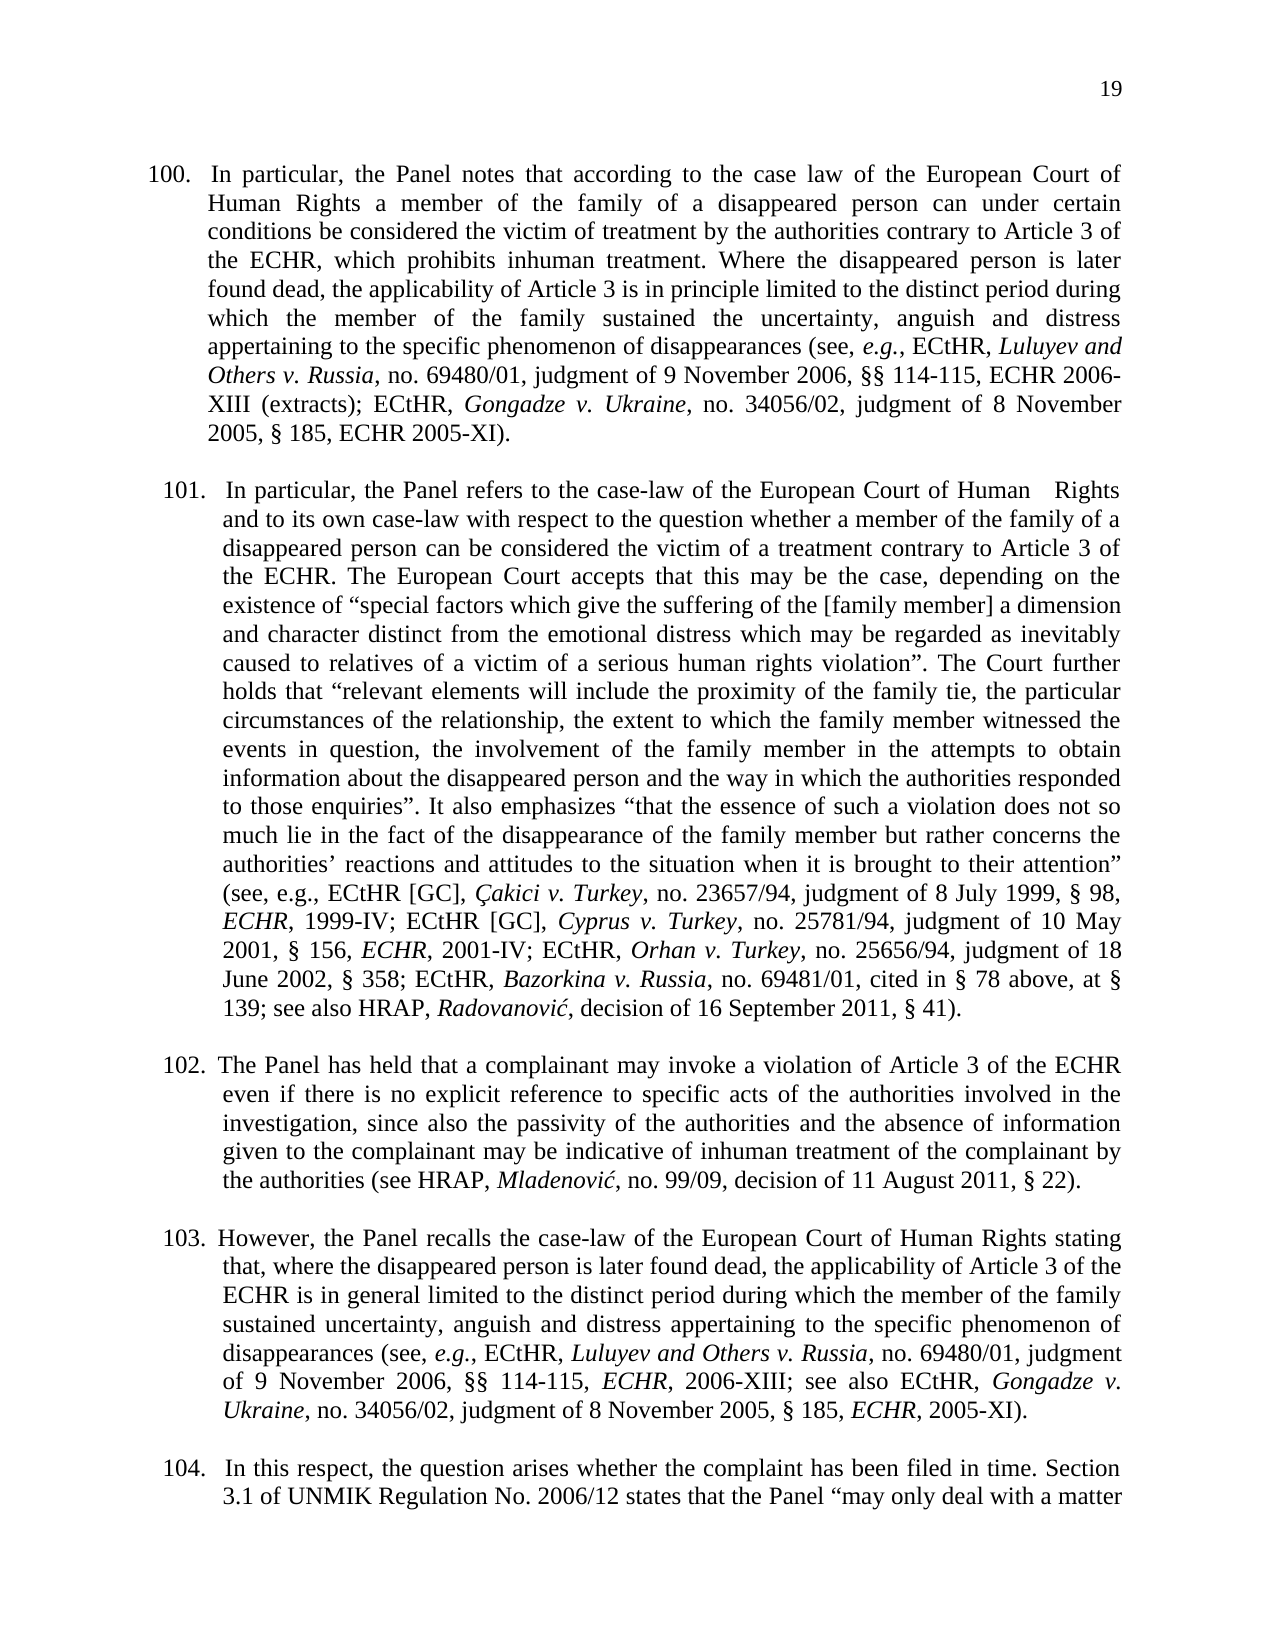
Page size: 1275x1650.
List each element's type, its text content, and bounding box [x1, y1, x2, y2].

list However, the Panel recalls the case-law of the European Court of Human Rights stating that, where the disappeared person is later found dead, the applicability of Article 3 of the ECHR is in general limited to the distinct period during which the member of the family sustained uncertainty, anguish and distress appertaining to the specific phenomenon of disappearances (see, e.g., ECtHR, Luluyev and Others v. Russia, no. 69480/01, judgment of 9 November 2006, §§ 114-115, ECHR, 2006-XIII; see also ECtHR, Gongadze v. Ukraine, no. 34056/02, judgment of 8 November 2005, § 185, ECHR, 2005-XI). [162, 1223, 1122, 1424]
list In particular, the Panel refers to the case-law of the European Court of Human Rights and to its own case-law with respect to the question whether a member of the family of a disappeared person can be considered the victim of a treatment contrary to Article 3 of the ECHR. The European Court accepts that this may be the case, depending on the existence of “special factors which give the suffering of the [family member] a dimension and character distinct from the emotional distress which may be regarded as inevitably caused to relatives of a victim of a serious human rights violation”. The Court further holds that “relevant elements will include the proximity of the family tie, the particular circumstances of the relationship, the extent to which the family member witnessed the events in question, the involvement of the family member in the attempts to obtain information about the disappeared person and the way in which the authorities responded to those enquiries”. It also emphasizes “that the essence of such a violation does not so much lie in the fact of the disappearance of the family member but rather concerns the authorities’ reactions and attitudes to the situation when it is brought to their attention” (see, e.g., ECtHR [GC], Çakici v. Turkey, no. 23657/94, judgment of 8 July 1999, § 98, ECHR, 1999-IV; ECtHR [GC], Cyprus v. Turkey, no. 25781/94, judgment of 10 May 2001, § 156, ECHR, 2001-IV; ECtHR, Orhan v. Turkey, no. 25656/94, judgment of 18 June 2002, § 358; ECtHR, Bazorkina v. Russia, no. 69481/01, cited in § 78 above, at § 139; see also HRAP, Radovanović, decision of 16 September 2011, § 41). [162, 475, 1122, 1021]
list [162, 1453, 1122, 1510]
list The Panel has held that a complainant may invoke a violation of Article 3 of the ECHR even if there is no explicit reference to specific acts of the authorities involved in the investigation, since also the passivity of the authorities and the absence of information given to the complainant may be indicative of inhuman treatment of the complainant by the authorities (see HRAP, Mladenović, no. 99/09, decision of 11 August 2011, § 22). [162, 1050, 1122, 1194]
list In particular, the Panel notes that according to the case law of the European Court of Human Rights a member of the family of a disappeared person can under certain conditions be considered the victim of treatment by the authorities contrary to Article 3 of the ECHR, which prohibits inhuman treatment. Where the disappeared person is later found dead, the applicability of Article 3 is in principle limited to the distinct period during which the member of the family sustained the uncertainty, anguish and distress appertaining to the specific phenomenon of disappearances (see, e.g., ECtHR, Luluyev and Others v. Russia, no. 69480/01, judgment of 9 November 2006, §§ 114-115, ECHR 2006-XIII (extracts); ECtHR, Gongadze v. Ukraine, no. 34056/02, judgment of 8 November 2005, § 185, ECHR 2005-XI). [147, 159, 1122, 446]
